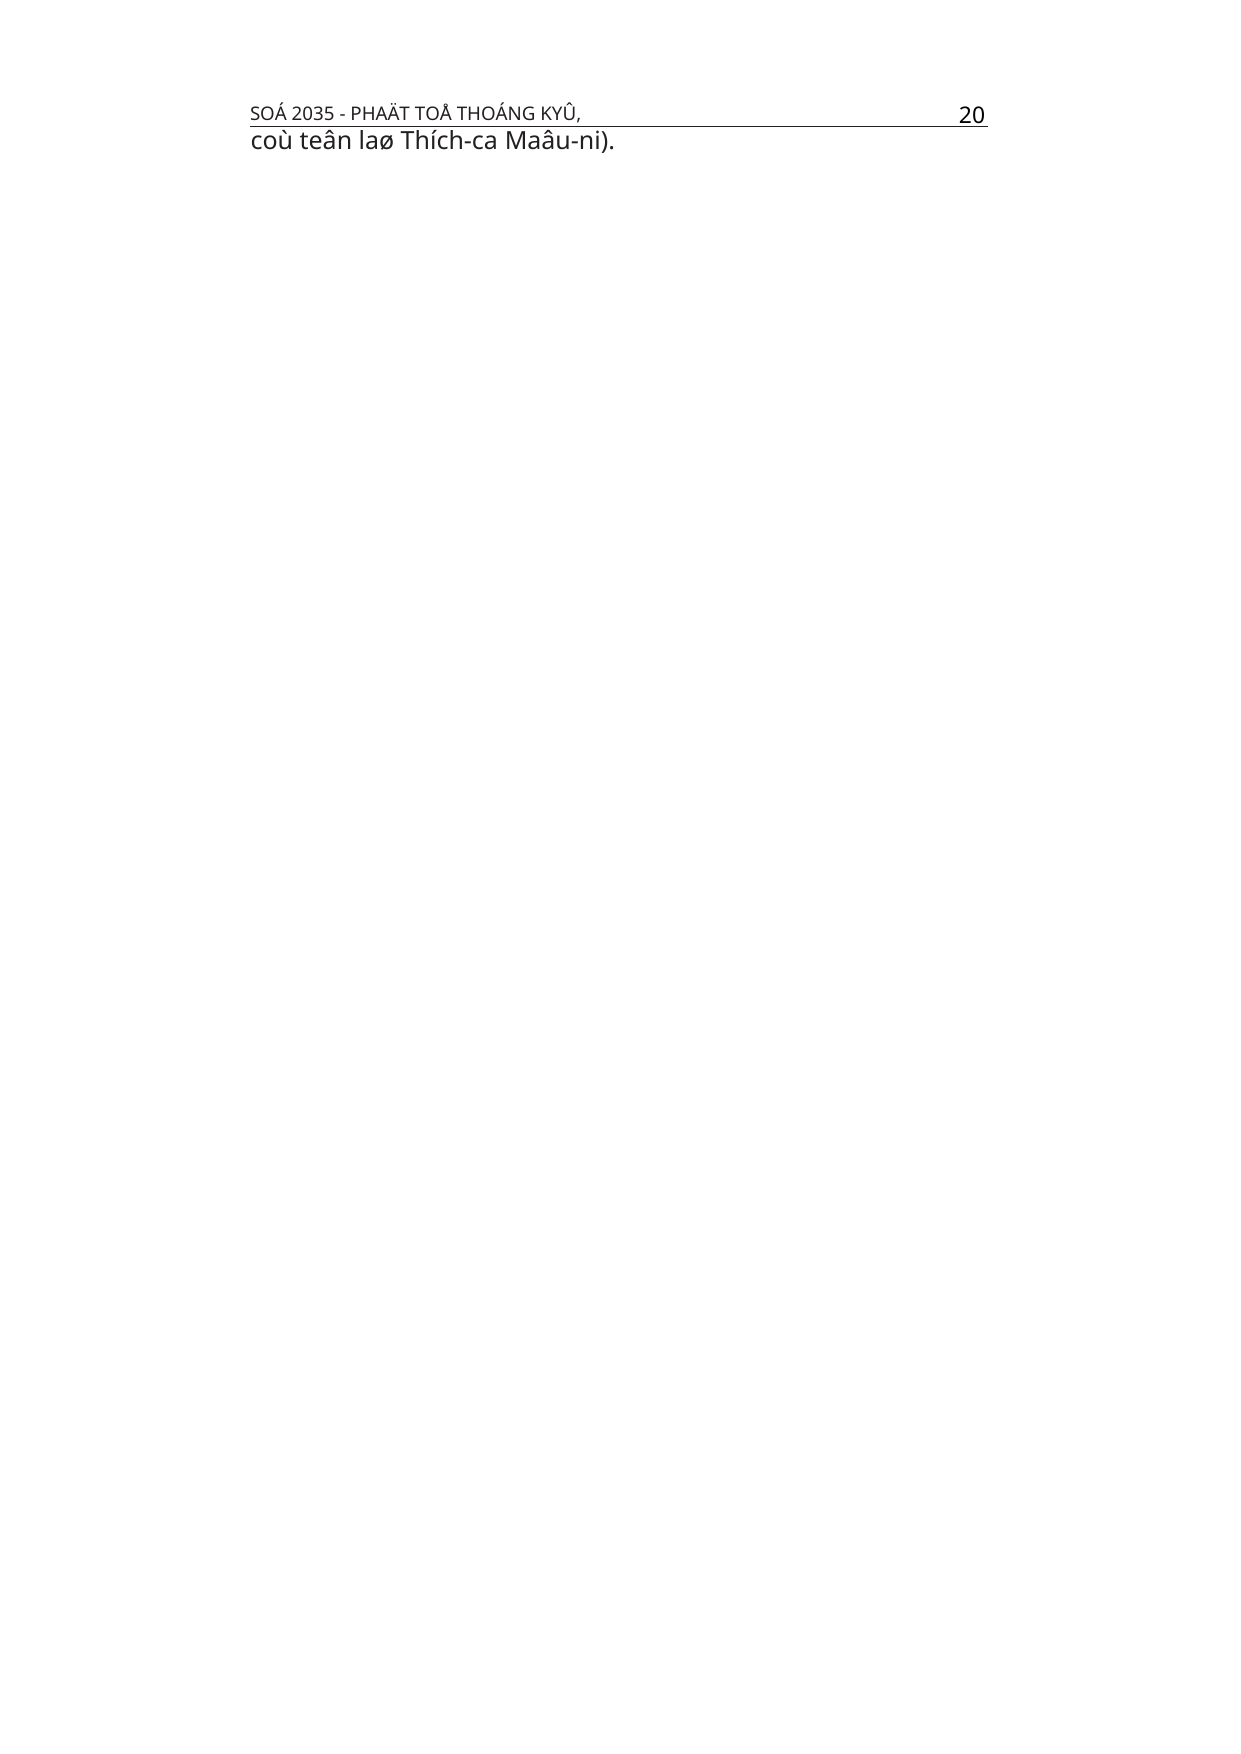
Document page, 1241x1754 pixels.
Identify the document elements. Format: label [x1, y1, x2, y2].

text [250, 125, 990, 156]
